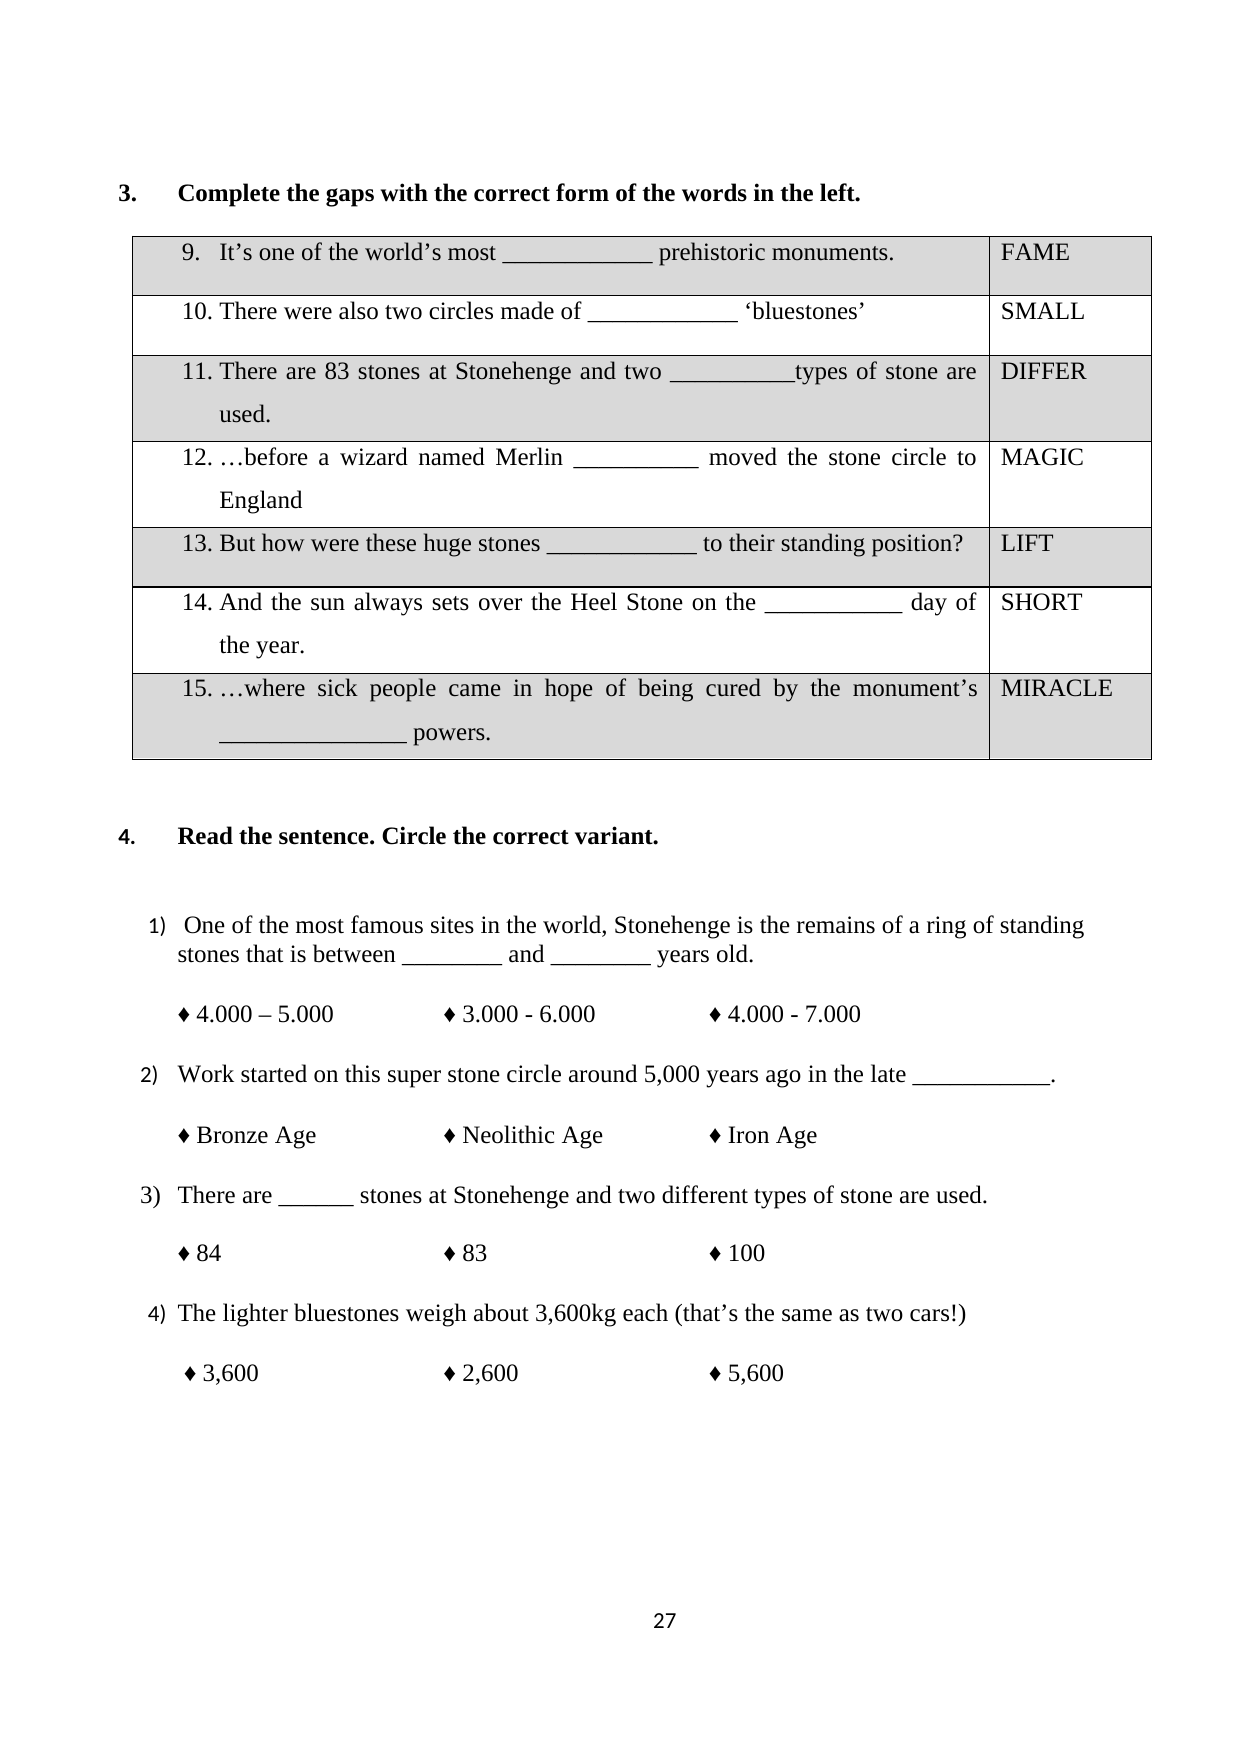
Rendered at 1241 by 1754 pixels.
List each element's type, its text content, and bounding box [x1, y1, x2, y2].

text ♦ 3,600 ♦ 2,600 ♦ 5,600 [177, 1358, 1152, 1387]
table_cell …before a wizard named Merlin __________ moved the stone circle to England [133, 442, 989, 527]
table_cell MAGIC [990, 442, 1151, 527]
list There are ______ stones at Stonehenge and two different types of stone are used. [140, 1180, 1152, 1209]
table_header FAME [990, 237, 1151, 295]
text ♦ Bronze Age ♦ Neolithic Age ♦ Iron Age [177, 1120, 1152, 1149]
table_cell There are 83 stones at Stonehenge and two __________types of stone are used. [133, 356, 989, 441]
table_cell …where sick people came in hope of being cured by the monument’s _______________ powers. [133, 674, 989, 758]
table_cell And the sun always sets over the Heel Stone on the ___________ day of the year. [133, 588, 989, 672]
text ♦ 84 ♦ 83 ♦ 100 [177, 1238, 1152, 1267]
table_cell SHORT [990, 588, 1151, 672]
list Complete the gaps with the correct form of the words in the left. [118, 178, 1152, 207]
list One of the most famous sites in the world, Stonehenge is the remains of a ring of standing stones that is between ________ and ________ years old. [148, 911, 1152, 968]
table_cell LIFT [990, 528, 1151, 586]
table_cell DIFFER [990, 356, 1151, 441]
table_cell There were also two circles made of ____________ ‘bluestones’ [133, 296, 989, 355]
list Read the sentence. Circle the correct variant. [118, 821, 1152, 879]
table_header It’s one of the world’s most ____________ prehistoric monuments. [133, 237, 989, 295]
list Work started on this super stone circle around 5,000 years ago in the late ___________. [140, 1059, 1152, 1089]
table_cell MIRACLE [990, 674, 1151, 758]
text ♦ 4.000 – 5.000 ♦ 3.000 - 6.000 ♦ 4.000 - 7.000 [177, 999, 1152, 1028]
table_cell But how were these huge stones ____________ to their standing position? [133, 528, 989, 586]
list The lighter bluestones weigh about 3,600kg each (that’s the same as two cars!) [148, 1298, 1152, 1327]
table_cell SMALL [990, 296, 1151, 355]
